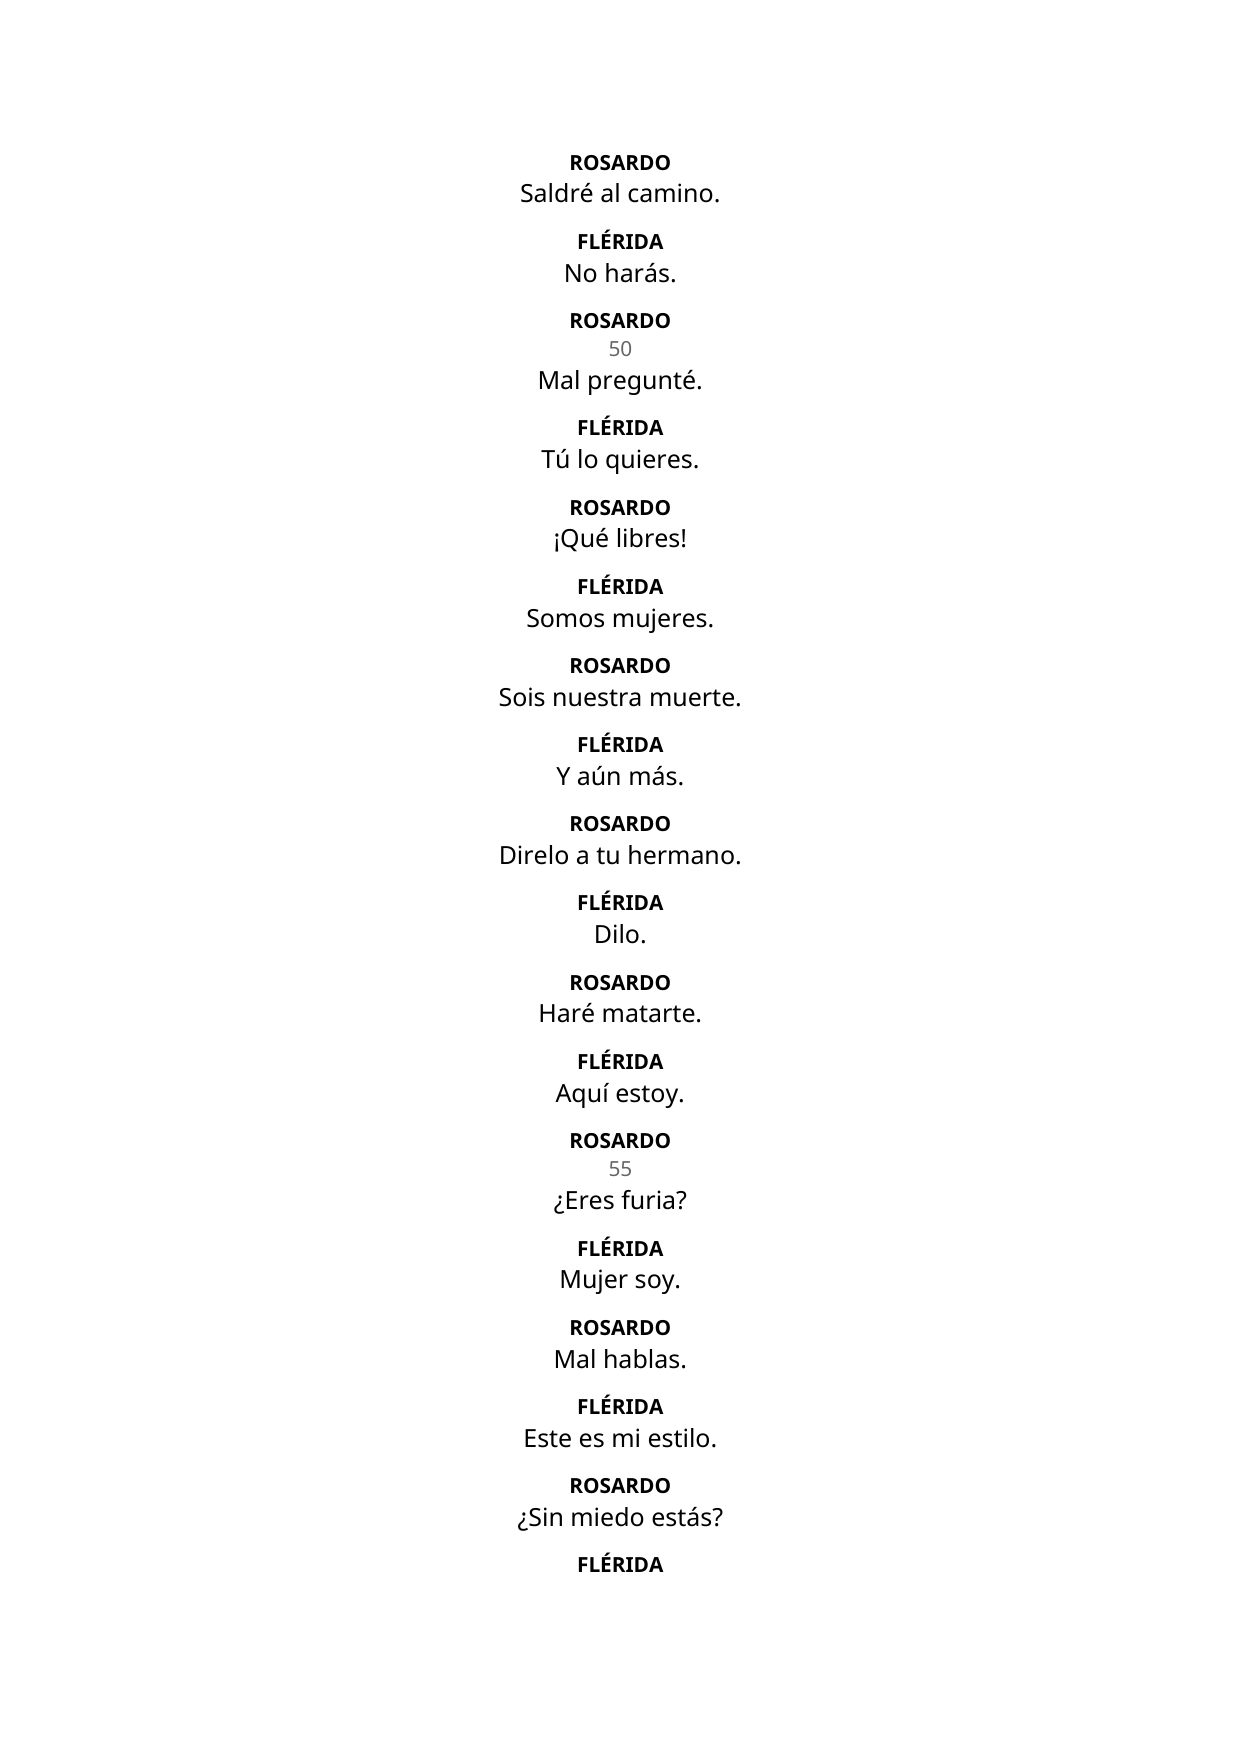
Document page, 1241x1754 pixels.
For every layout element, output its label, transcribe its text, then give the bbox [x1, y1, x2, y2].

text ROSARDO [177, 1313, 1063, 1341]
text Somos mujeres. [177, 600, 1063, 634]
text Mal pregunté. [177, 363, 1063, 397]
text 50 [177, 334, 1063, 363]
text ¿Sin miedo estás? [177, 1499, 1063, 1534]
text FLÉRIDA [177, 888, 1063, 917]
text Haré matarte. [177, 996, 1063, 1030]
text FLÉRIDA [177, 730, 1063, 759]
text Mujer soy. [177, 1262, 1063, 1296]
text FLÉRIDA [177, 413, 1063, 442]
text Mal hablas. [177, 1341, 1063, 1375]
text ROSARDO [177, 148, 1063, 176]
text FLÉRIDA [177, 1234, 1063, 1262]
text FLÉRIDA [177, 1047, 1063, 1075]
text ¿Eres furia? [177, 1183, 1063, 1217]
text ROSARDO [177, 1126, 1063, 1154]
text Y aún más. [177, 759, 1063, 793]
text ROSARDO [177, 968, 1063, 996]
text 55 [177, 1154, 1063, 1183]
text ROSARDO [177, 493, 1063, 521]
text FLÉRIDA [177, 227, 1063, 255]
text ROSARDO [177, 306, 1063, 334]
text ROSARDO [177, 809, 1063, 838]
text ROSARDO [177, 651, 1063, 679]
text Este es mi estilo. [177, 1420, 1063, 1454]
text Aquí estoy. [177, 1075, 1063, 1109]
text ROSARDO [177, 1471, 1063, 1499]
text FLÉRIDA [177, 1392, 1063, 1420]
text Saldré al camino. [177, 176, 1063, 210]
text Direlo a tu hermano. [177, 838, 1063, 872]
text FLÉRIDA [177, 1550, 1063, 1579]
text ¡Qué libres! [177, 521, 1063, 555]
text No harás. [177, 255, 1063, 289]
text Dilo. [177, 917, 1063, 951]
text Tú lo quieres. [177, 442, 1063, 476]
text Sois nuestra muerte. [177, 679, 1063, 713]
text FLÉRIDA [177, 572, 1063, 600]
